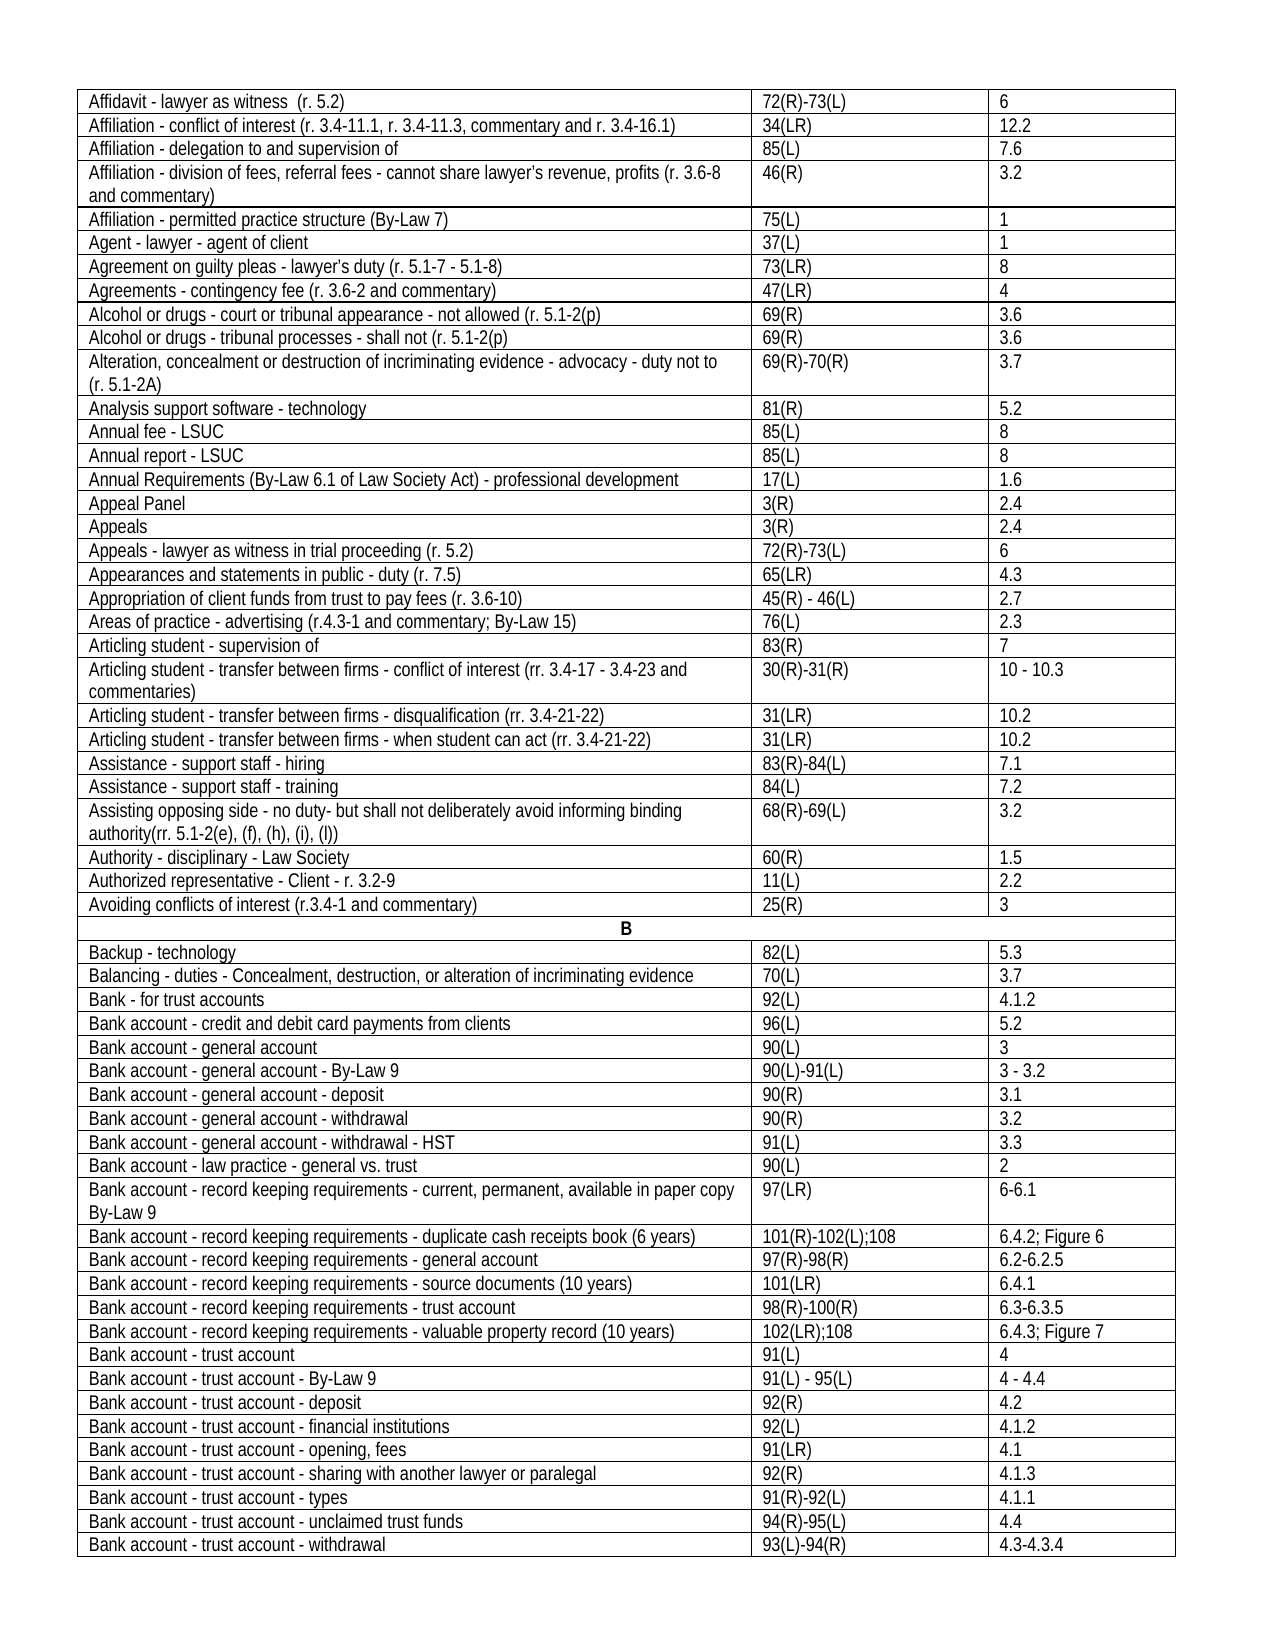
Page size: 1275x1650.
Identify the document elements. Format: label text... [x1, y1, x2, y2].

table_cell 2.4 [989, 515, 1175, 538]
table_cell 8 [989, 255, 1175, 278]
table_cell 8 [989, 420, 1175, 443]
table_cell 1.6 [989, 468, 1175, 490]
table_cell 90(L)-91(L) [752, 1059, 988, 1082]
table_cell Articling student - transfer between firms - conflict of interest (rr. 3.4-17 - 3.4-23 and commentaries) [78, 658, 751, 703]
table_cell Appeals - lawyer as witness in trial proceeding (r. 5.2) [78, 539, 751, 562]
table_cell 7.2 [989, 775, 1175, 798]
table_cell Analysis support software - technology [78, 396, 751, 419]
table_cell Appropriation of client funds from trust to pay fees (r. 3.6-10) [78, 586, 751, 609]
table_cell 3.7 [989, 350, 1175, 395]
table_cell Articling student - transfer between firms - disqualification (rr. 3.4-21-22) [78, 704, 751, 727]
table_cell 4.1.2 [989, 1415, 1175, 1437]
table_cell Bank account - general account - By-Law 9 [78, 1059, 751, 1082]
table_cell 76(L) [752, 610, 988, 633]
table_cell Bank account - trust account - types [78, 1486, 751, 1508]
table_cell 6 [989, 539, 1175, 562]
table_cell 91(R)-92(L) [752, 1486, 988, 1508]
table_cell Affiliation - conflict of interest (r. 3.4-11.1, r. 3.4-11.3, commentary and r. 3.4-16.1) [78, 114, 751, 136]
table_cell 85(L) [752, 137, 988, 160]
table_cell 3 [989, 1036, 1175, 1058]
table_cell Appearances and statements in public - duty (r. 7.5) [78, 563, 751, 585]
table_cell Bank - for trust accounts [78, 988, 751, 1011]
table_cell Articling student - supervision of [78, 634, 751, 657]
table_cell Bank account - record keeping requirements - general account [78, 1248, 751, 1271]
table_cell 3 - 3.2 [989, 1059, 1175, 1082]
table_cell Bank account - record keeping requirements - valuable property record (10 years) [78, 1320, 751, 1342]
table_cell 4.1.1 [989, 1486, 1175, 1508]
table_cell 1.5 [989, 846, 1175, 868]
table_cell Affidavit - lawyer as witness (r. 5.2) [78, 90, 751, 112]
table_cell Bank account - record keeping requirements - source documents (10 years) [78, 1272, 751, 1295]
table_cell 90(L) [752, 1154, 988, 1177]
table_cell 2.3 [989, 610, 1175, 633]
table_cell 25(R) [752, 893, 988, 916]
table_cell 10.2 [989, 728, 1175, 751]
table_cell 4.2 [989, 1391, 1175, 1413]
table_cell 1 [989, 208, 1175, 230]
table_cell 72(R)-73(L) [752, 539, 988, 562]
table_cell 5.3 [989, 941, 1175, 963]
table_cell 101(R)-102(L);108 [752, 1225, 988, 1247]
table_cell Appeals [78, 515, 751, 538]
table_cell 4.4 [989, 1510, 1175, 1532]
table_cell 17(L) [752, 468, 988, 490]
table_cell 7 [989, 634, 1175, 657]
table_cell Balancing - duties - Concealment, destruction, or alteration of incriminating evidence [78, 964, 751, 987]
table_cell 8 [989, 444, 1175, 467]
table_cell Bank account - law practice - general vs. trust [78, 1154, 751, 1177]
table_cell 3.2 [989, 1107, 1175, 1129]
table_cell Affiliation - permitted practice structure (By-Law 7) [78, 208, 751, 230]
table_cell 72(R)-73(L) [752, 90, 988, 112]
table_cell Articling student - transfer between firms - when student can act (rr. 3.4-21-22) [78, 728, 751, 751]
table_cell 47(LR) [752, 279, 988, 301]
table_cell Avoiding conflicts of interest (r.3.4-1 and commentary) [78, 893, 751, 916]
table_cell Agent - lawyer - agent of client [78, 231, 751, 254]
table_cell 4.1 [989, 1438, 1175, 1461]
table_cell 90(R) [752, 1083, 988, 1106]
table_cell Bank account - trust account - sharing with another lawyer or paralegal [78, 1462, 751, 1485]
table_cell 4 - 4.4 [989, 1367, 1175, 1390]
table_cell 97(LR) [752, 1178, 988, 1223]
table_cell 4.1.2 [989, 988, 1175, 1011]
table_cell 6.2-6.2.5 [989, 1248, 1175, 1271]
table_cell 10.2 [989, 704, 1175, 727]
table_cell Alcohol or drugs - court or tribunal appearance - not allowed (r. 5.1-2(p) [78, 303, 751, 325]
table_cell Areas of practice - advertising (r.4.3-1 and commentary; By-Law 15) [78, 610, 751, 633]
table_cell 93(L)-94(R) [752, 1533, 988, 1556]
table_cell Bank account - general account - withdrawal [78, 1107, 751, 1129]
table_cell Bank account - general account - withdrawal - HST [78, 1131, 751, 1153]
table_cell Assistance - support staff - hiring [78, 752, 751, 774]
table_cell B [78, 917, 1175, 939]
table_cell 91(L) - 95(L) [752, 1367, 988, 1390]
table_cell 92(L) [752, 988, 988, 1011]
table_cell 7.6 [989, 137, 1175, 160]
table_cell 5.2 [989, 396, 1175, 419]
table_cell 6.3-6.3.5 [989, 1296, 1175, 1318]
table_cell Appeal Panel [78, 491, 751, 514]
table_cell 83(R)-84(L) [752, 752, 988, 774]
table_cell Affiliation - division of fees, referral fees - cannot share lawyer’s revenue, profits (r. 3.6-8 and commentary) [78, 161, 751, 206]
table_cell Assistance - support staff - training [78, 775, 751, 798]
table_cell Bank account - trust account - unclaimed trust funds [78, 1510, 751, 1532]
table_cell 6 [989, 90, 1175, 112]
table_cell 101(LR) [752, 1272, 988, 1295]
table_cell 46(R) [752, 161, 988, 206]
table_cell Bank account - credit and debit card payments from clients [78, 1012, 751, 1034]
table_cell 3 [989, 893, 1175, 916]
table_cell 7.1 [989, 752, 1175, 774]
table_cell 5.2 [989, 1012, 1175, 1034]
table_cell 68(R)-69(L) [752, 799, 988, 844]
table_cell Bank account - general account [78, 1036, 751, 1058]
table_cell 30(R)-31(R) [752, 658, 988, 703]
table_cell Alcohol or drugs - tribunal processes - shall not (r. 5.1-2(p) [78, 326, 751, 349]
table_cell 92(R) [752, 1391, 988, 1413]
table_cell 96(L) [752, 1012, 988, 1034]
table_cell 3.3 [989, 1131, 1175, 1153]
table_cell 90(L) [752, 1036, 988, 1058]
table_cell Bank account - trust account [78, 1343, 751, 1366]
table_cell Assisting opposing side - no duty- but shall not deliberately avoid informing binding authority(rr. 5.1-2(e), (f), (h), (i), (l)) [78, 799, 751, 844]
table_cell 94(R)-95(L) [752, 1510, 988, 1532]
table_cell 3.6 [989, 326, 1175, 349]
table_cell 73(LR) [752, 255, 988, 278]
table_cell 4.3-4.3.4 [989, 1533, 1175, 1556]
table_cell 91(L) [752, 1131, 988, 1153]
table_cell 85(L) [752, 420, 988, 443]
table_cell Authorized representative - Client - r. 3.2-9 [78, 869, 751, 892]
table_cell 90(R) [752, 1107, 988, 1129]
table_cell Bank account - trust account - financial institutions [78, 1415, 751, 1437]
table_cell 6.4.1 [989, 1272, 1175, 1295]
table_cell 92(R) [752, 1462, 988, 1485]
table_cell 2.2 [989, 869, 1175, 892]
table_cell 4.1.3 [989, 1462, 1175, 1485]
table_cell 84(L) [752, 775, 988, 798]
table_cell 4 [989, 1343, 1175, 1366]
table_cell 92(L) [752, 1415, 988, 1437]
table_cell Bank account - trust account - deposit [78, 1391, 751, 1413]
table_cell 69(R) [752, 326, 988, 349]
table_cell 3.6 [989, 303, 1175, 325]
table_cell 2 [989, 1154, 1175, 1177]
table_cell 102(LR);108 [752, 1320, 988, 1342]
table_cell 2.4 [989, 491, 1175, 514]
table_cell Bank account - record keeping requirements - duplicate cash receipts book (6 years) [78, 1225, 751, 1247]
table_cell 1 [989, 231, 1175, 254]
table_cell 98(R)-100(R) [752, 1296, 988, 1318]
table_cell Authority - disciplinary - Law Society [78, 846, 751, 868]
table_cell 37(L) [752, 231, 988, 254]
table_cell 3.7 [989, 964, 1175, 987]
table_cell 70(L) [752, 964, 988, 987]
table_cell Bank account - trust account - withdrawal [78, 1533, 751, 1556]
table_cell Bank account - general account - deposit [78, 1083, 751, 1106]
table_cell Agreements - contingency fee (r. 3.6-2 and commentary) [78, 279, 751, 301]
table_cell Bank account - record keeping requirements - current, permanent, available in paper copy By-Law 9 [78, 1178, 751, 1223]
table_cell Bank account - record keeping requirements - trust account [78, 1296, 751, 1318]
table_cell 11(L) [752, 869, 988, 892]
table_cell 6-6.1 [989, 1178, 1175, 1223]
table_cell 69(R)-70(R) [752, 350, 988, 395]
table_cell 3.1 [989, 1083, 1175, 1106]
table_cell 10 - 10.3 [989, 658, 1175, 703]
table_cell 4 [989, 279, 1175, 301]
table_cell 69(R) [752, 303, 988, 325]
table_cell 34(LR) [752, 114, 988, 136]
table_cell 82(L) [752, 941, 988, 963]
table_cell 91(LR) [752, 1438, 988, 1461]
table_cell 3.2 [989, 161, 1175, 206]
table_cell 3(R) [752, 491, 988, 514]
table_cell Backup - technology [78, 941, 751, 963]
table_cell 4.3 [989, 563, 1175, 585]
table_cell 85(L) [752, 444, 988, 467]
table_cell 91(L) [752, 1343, 988, 1366]
table_cell 3.2 [989, 799, 1175, 844]
table_cell 31(LR) [752, 704, 988, 727]
table_cell 81(R) [752, 396, 988, 419]
table_cell Agreement on guilty pleas - lawyer’s duty (r. 5.1-7 - 5.1-8) [78, 255, 751, 278]
table_cell 6.4.2; Figure 6 [989, 1225, 1175, 1247]
table_cell Annual Requirements (By-Law 6.1 of Law Society Act) - professional development [78, 468, 751, 490]
table_cell Affiliation - delegation to and supervision of [78, 137, 751, 160]
table_cell 83(R) [752, 634, 988, 657]
table_cell 31(LR) [752, 728, 988, 751]
table_cell 3(R) [752, 515, 988, 538]
table_cell 45(R) - 46(L) [752, 586, 988, 609]
table_cell 12.2 [989, 114, 1175, 136]
table_cell 65(LR) [752, 563, 988, 585]
table_cell 2.7 [989, 586, 1175, 609]
table_cell 97(R)-98(R) [752, 1248, 988, 1271]
table_cell Annual report - LSUC [78, 444, 751, 467]
table_cell 60(R) [752, 846, 988, 868]
table_cell 75(L) [752, 208, 988, 230]
table_cell 6.4.3; Figure 7 [989, 1320, 1175, 1342]
table_cell Annual fee - LSUC [78, 420, 751, 443]
table_cell Bank account - trust account - By-Law 9 [78, 1367, 751, 1390]
table_cell Alteration, concealment or destruction of incriminating evidence - advocacy - duty not to (r. 5.1-2A) [78, 350, 751, 395]
table_cell Bank account - trust account - opening, fees [78, 1438, 751, 1461]
